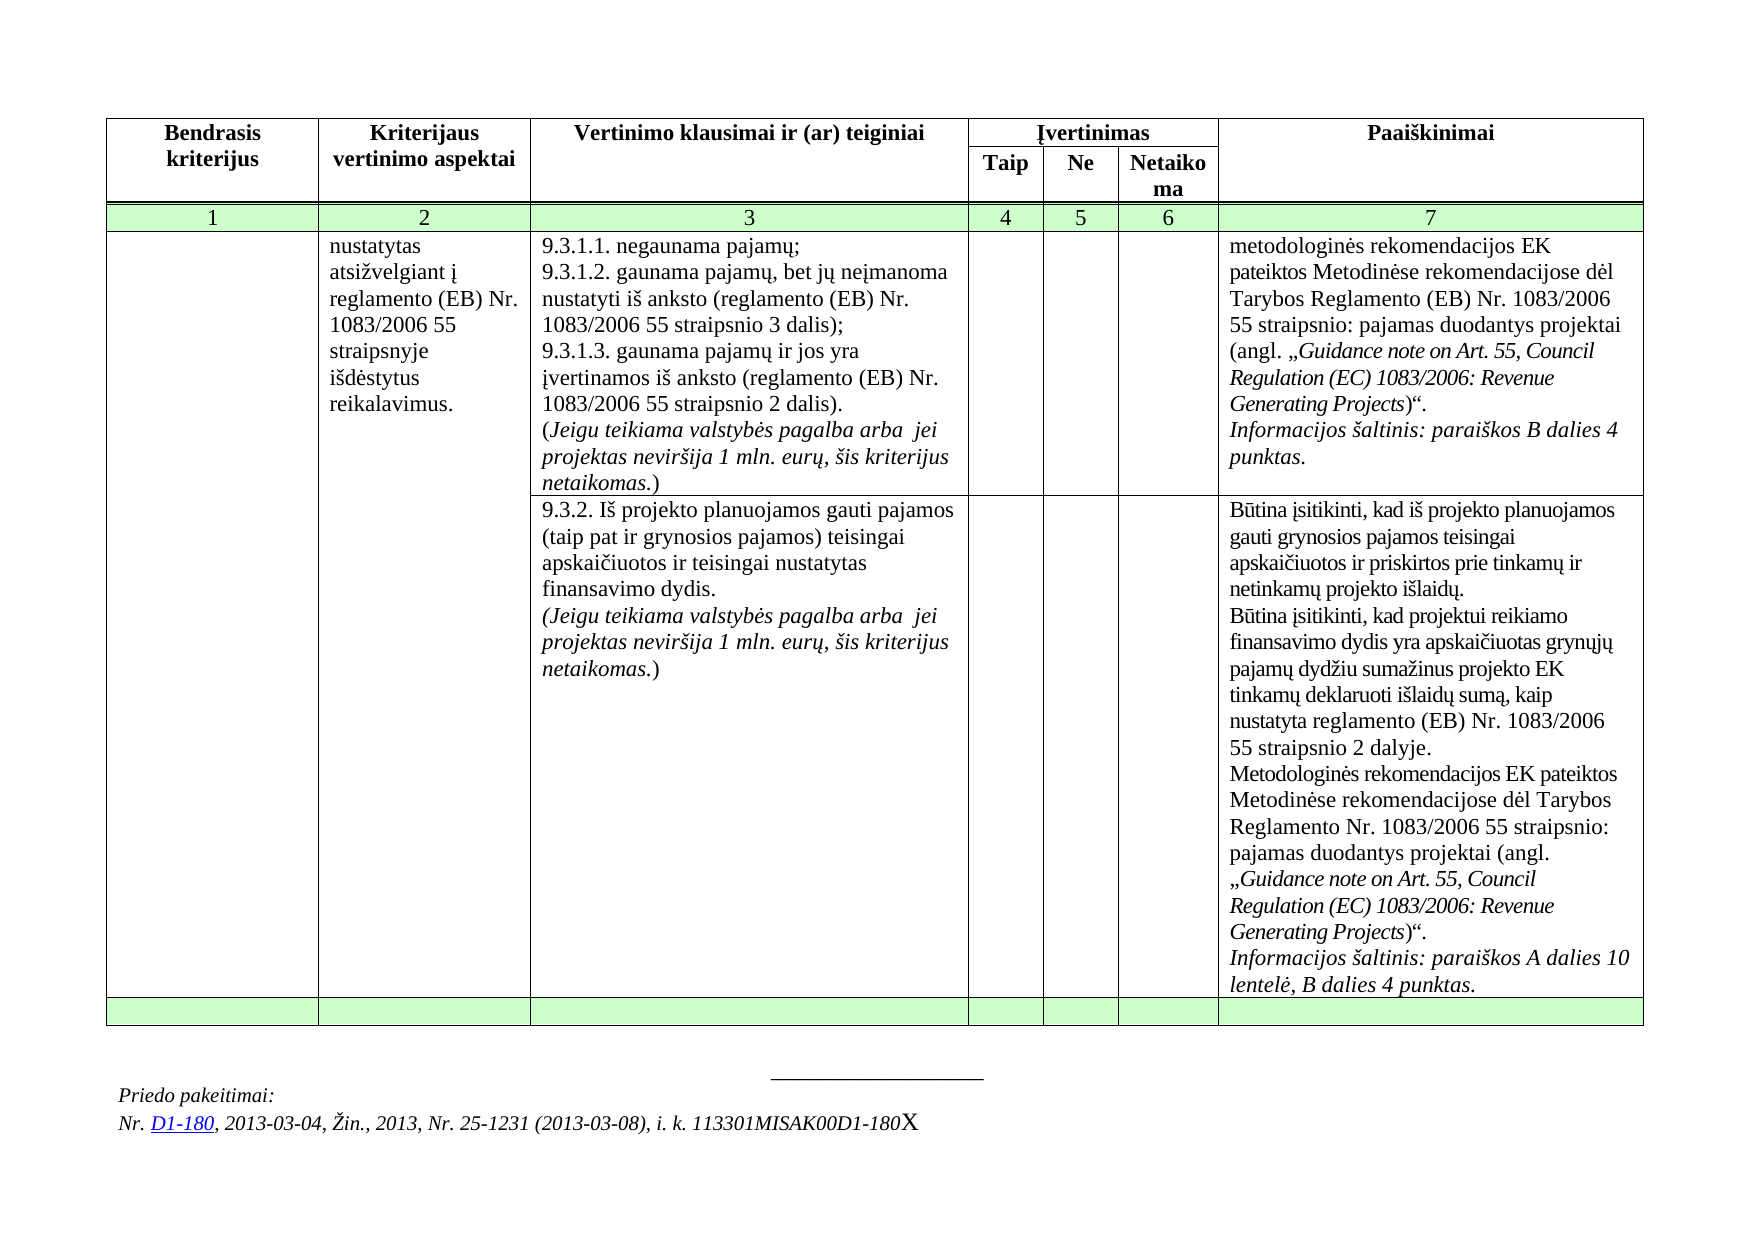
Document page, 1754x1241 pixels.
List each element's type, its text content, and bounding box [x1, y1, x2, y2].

table_cell Ne [1044, 147, 1118, 201]
table_cell [969, 496, 1043, 997]
table_cell Netaikoma [1119, 147, 1218, 201]
table_cell 7 [1219, 205, 1643, 231]
table_header Paaiškinimai [1219, 119, 1643, 201]
table_cell [319, 998, 530, 1024]
table_cell Taip [969, 147, 1043, 201]
table_cell [107, 998, 318, 1024]
table_header Įvertinimas [969, 119, 1218, 146]
table_cell [1119, 232, 1218, 495]
table_cell 2 [319, 205, 530, 231]
table_cell [1219, 998, 1643, 1024]
table_header Bendrasis kriterijus [107, 119, 318, 201]
table_cell 1 [107, 205, 318, 231]
table_cell 4 [969, 205, 1043, 231]
table_cell [969, 998, 1043, 1024]
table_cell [319, 232, 530, 997]
table_cell [1044, 998, 1118, 1024]
table_cell 9.3.2. Iš projekto planuojamos gauti pajamos (taip pat ir grynosios pajamos) teisingai apskaičiuotos ir teisingai nustatytas finansavimo dydis. (Jeigu teikiama valstybės pagalba arba jei projektas neviršija 1 mln. eurų, šis kriterijus netaikomas.) [531, 496, 968, 997]
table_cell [1219, 232, 1643, 495]
table_cell Būtina įsitikinti, kad iš projekto planuojamos gauti grynosios pajamos teisingai apskaičiuotos ir priskirtos prie tinkamų ir netinkamų projekto išlaidų. Būtina įsitikinti, kad projektui reikiamo finansavimo dydis yra apskaičiuotas grynųjų pajamų dydžiu sumažinus projekto EK tinkamų deklaruoti išlaidų sumą, kaip nustatyta reglamento (EB) Nr. 1083/2006 55 straipsnio 2 dalyje. Metodologinės rekomendacijos EK pateiktos Metodinėse rekomendacijose dėl Tarybos Reglamento Nr. 1083/2006 55 straipsnio: pajamas duodantys projektai (angl. „Guidance note on Art. 55, Council Regulation (EC) 1083/2006: Revenue Generating Projects)“. Informacijos šaltinis: paraiškos A dalies 10 lentelė, B dalies 4 punktas. [1219, 496, 1643, 997]
text _________________ [118, 1054, 1636, 1083]
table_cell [531, 232, 968, 495]
table_cell [531, 998, 968, 1024]
table_cell [1119, 998, 1218, 1024]
table_cell 6 [1119, 205, 1218, 231]
table_cell 3 [531, 205, 968, 231]
table_cell [1119, 496, 1218, 997]
table_cell [969, 232, 1043, 495]
table_cell [1044, 232, 1118, 495]
table_header Kriterijaus vertinimo aspektai [319, 119, 530, 201]
table_cell [1044, 496, 1118, 997]
table_header Vertinimo klausimai ir (ar) teiginiai [531, 119, 968, 201]
table_cell 5 [1044, 205, 1118, 231]
